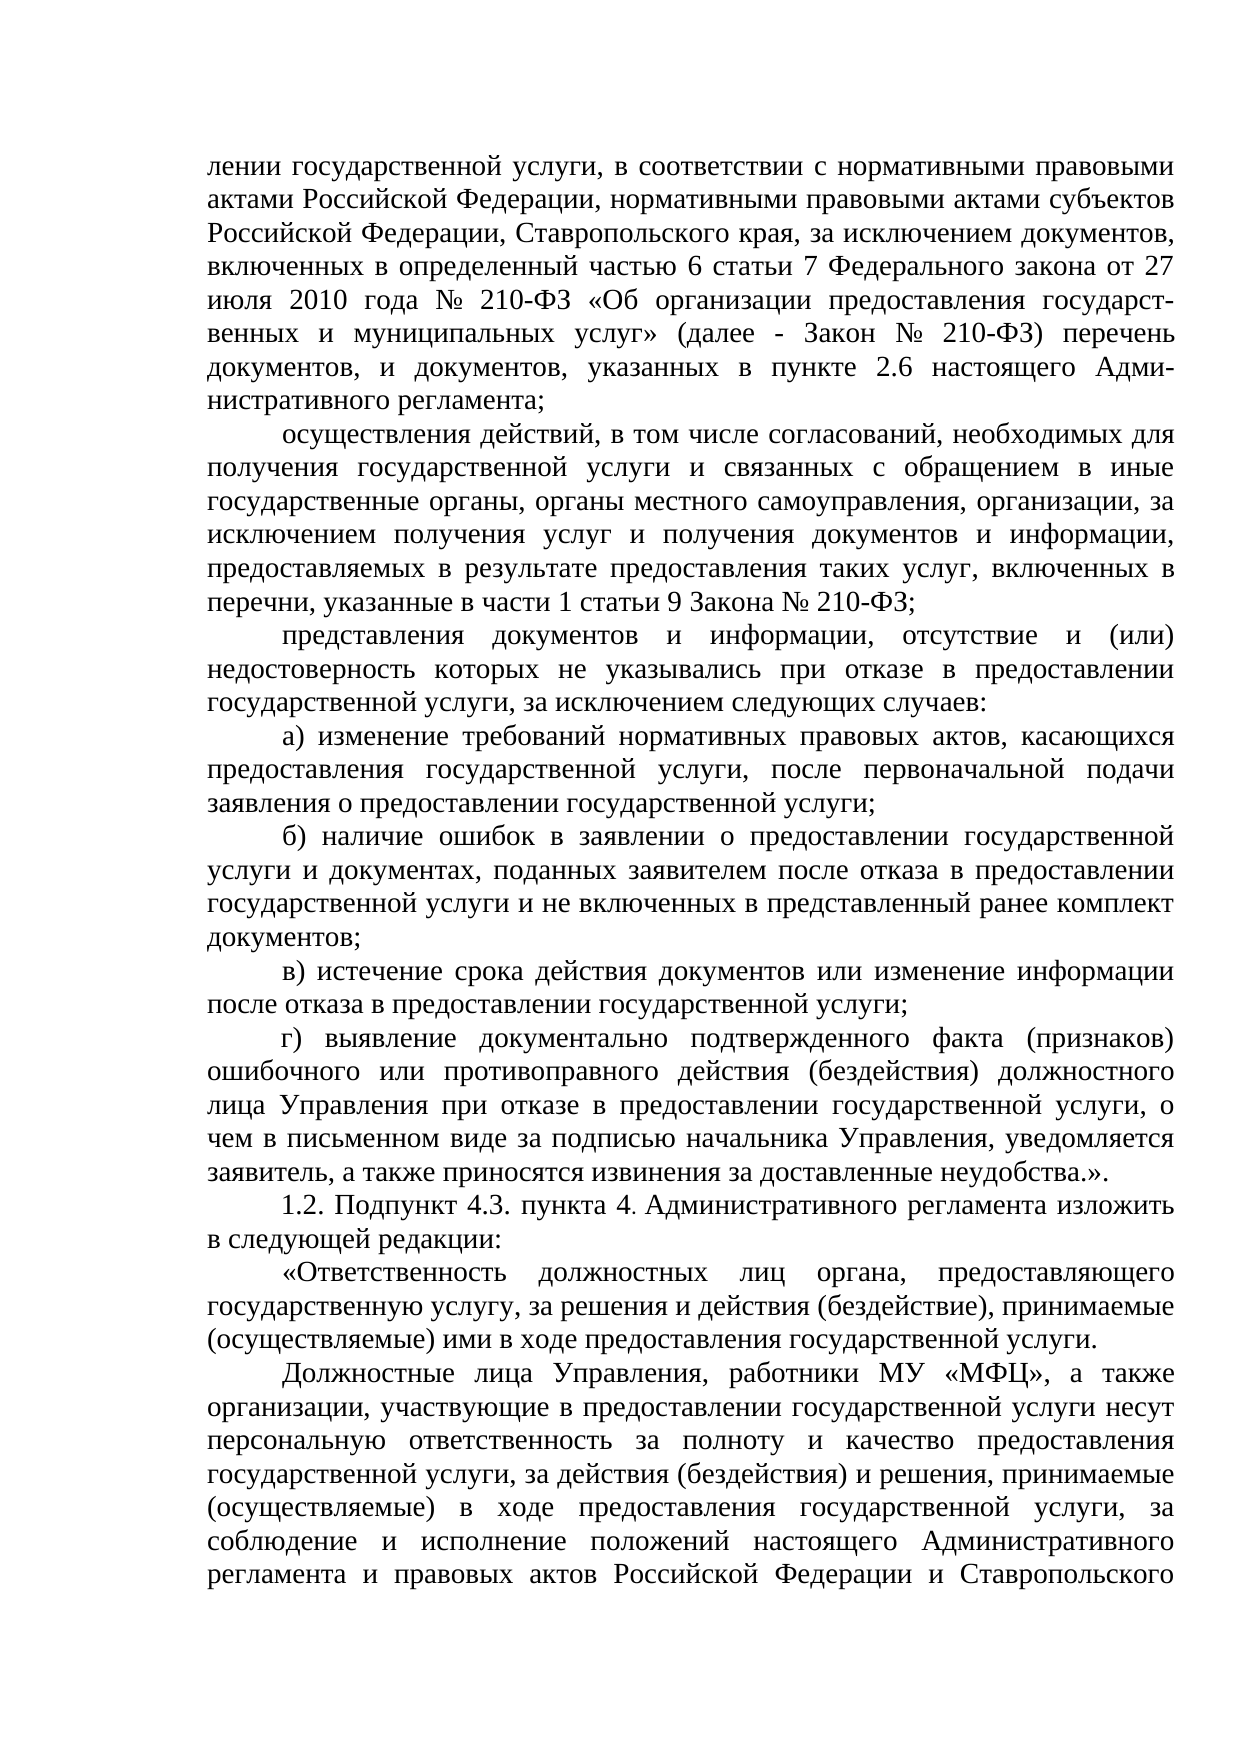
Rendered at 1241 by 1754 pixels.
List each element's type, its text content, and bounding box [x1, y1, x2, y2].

text а) изменение требований нормативных правовых актов, касающихся предоставления государственной услуги, после первоначальной подачи заявления о предоставлении государственной услуги; [207, 718, 1175, 818]
text «Ответственность должностных лиц органа, предоставляющего государственную услугу, за решения и действия (бездействие), принимаемые (осуществляемые) ими в ходе предоставления государственной услуги. [207, 1254, 1175, 1355]
text г) выявление документально подтвержденного факта (признаков) ошибочного или противоправного действия (бездействия) должностного лица Управления при отказе в предоставлении государственной услуги, о чем в письменном виде за подписью начальника Управления, уведомляется заявитель, а также приносятся извинения за доставленные неудобства.». [207, 1020, 1175, 1187]
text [207, 148, 1175, 416]
text б) наличие ошибок в заявлении о предоставлении государственной услуги и документах, поданных заявителем после отказа в предоставлении государственной услуги и не включенных в представленный ранее комплект документов; [207, 818, 1175, 953]
text в) истечение срока действия документов или изменение информации после отказа в предоставлении государственной услуги; [207, 953, 1175, 1020]
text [207, 1355, 1175, 1590]
text осуществления действий, в том числе согласований, необходимых для получения государственной услуги и связанных с обращением в иные государственные органы, органы местного самоуправления, организации, за исключением получения услуг и получения документов и информации, предоставляемых в результате предоставления таких услуг, включенных в перечни, указанные в части 1 статьи 9 Закона № 210-ФЗ; [207, 416, 1175, 617]
text представления документов и информации, отсутствие и (или) недостоверность которых не указывались при отказе в предоставлении государственной услуги, за исключением следующих случаев: [207, 617, 1175, 718]
text 1.2. Подпункт 4.3. пункта 4. Административного регламента изложить в следующей редакции: [207, 1187, 1175, 1254]
